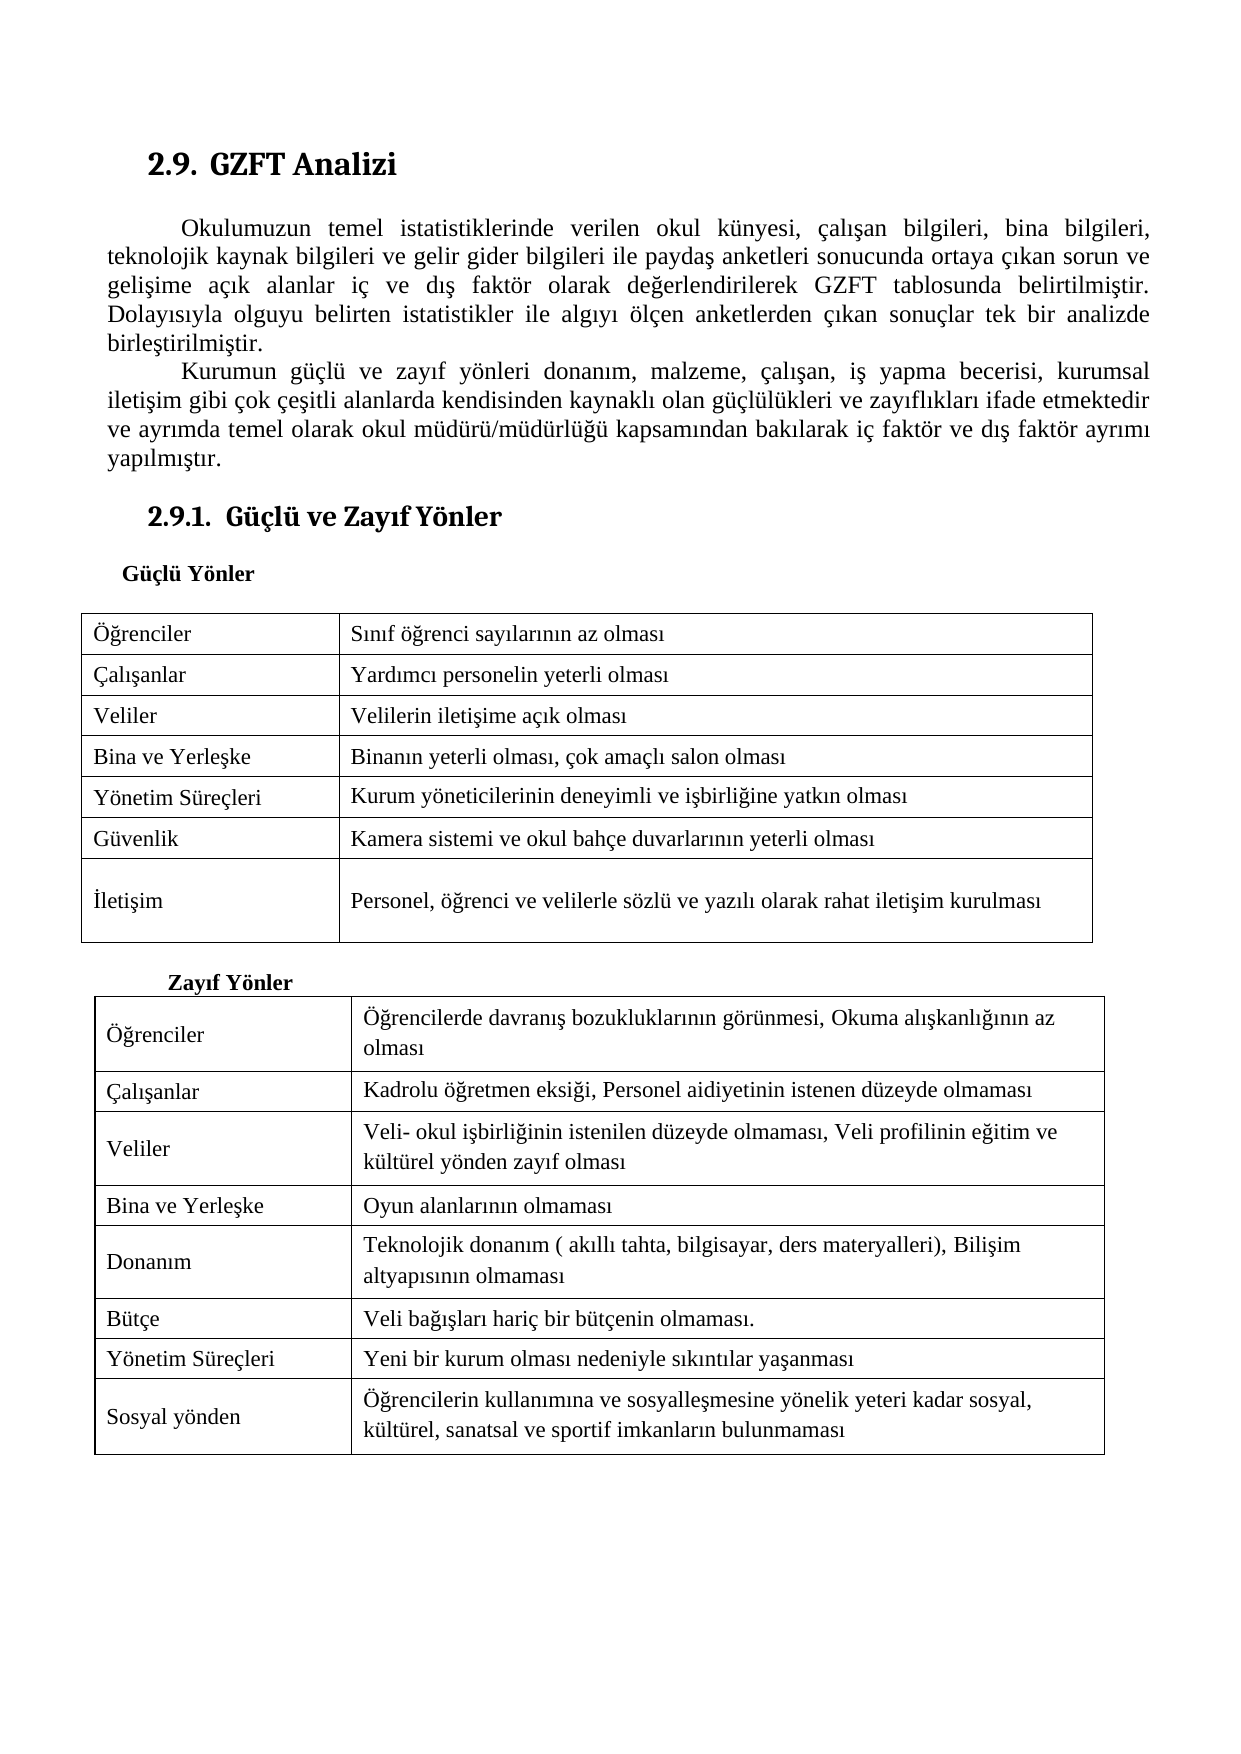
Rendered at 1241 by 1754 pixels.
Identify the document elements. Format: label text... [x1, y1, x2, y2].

table_cell Öğrencilerin kullanımına ve sosyalleşmesine yönelik yeteri kadar sosyal, kültürel, sanatsal ve sportif imkanların bulunmaması [352, 1379, 1104, 1453]
table_cell Oyun alanlarının olmaması [352, 1186, 1104, 1224]
table_cell Binanın yeterli olması, çok amaçlı salon olması [340, 736, 1092, 776]
table_cell Kurum yöneticilerinin deneyimli ve işbirliğine yatkın olması [340, 777, 1092, 817]
table_cell Çalışanlar [82, 655, 339, 694]
subtitle GZFT Analizi [148, 146, 1151, 184]
table_cell Veliler [96, 1112, 351, 1184]
table_cell Kadrolu öğretmen eksiği, Personel aidiyetinin istenen düzeyde olmaması [352, 1072, 1104, 1111]
table_cell Çalışanlar [96, 1072, 351, 1111]
text Güçlü Yönler [48, 560, 1151, 586]
subtitle Güçlü ve Zayıf Yönler [148, 500, 1151, 534]
text Okulumuzun temel istatistiklerinde verilen okul künyesi, çalışan bilgileri, bina bilgileri, teknolojik kaynak bilgileri ve gelir gider bilgileri ile paydaş anketleri sonucunda ortaya çıkan sorun ve gelişime açık alanlar iç ve dış faktör olarak değerlendirilerek GZFT tablosunda belirtilmiştir. Dolayısıyla olguyu belirten istatistikler ile algıyı ölçen anketlerden çıkan sonuçlar tek bir analizde birleştirilmiştir. [107, 213, 1151, 356]
table_cell Veli bağışları hariç bir bütçenin olmaması. [352, 1299, 1104, 1338]
table_cell Kamera sistemi ve okul bahçe duvarlarının yeterli olması [340, 818, 1092, 858]
table_cell Veliler [82, 696, 339, 735]
table_cell Yeni bir kurum olması nedeniyle sıkıntılar yaşanması [352, 1339, 1104, 1378]
table_cell Bina ve Yerleşke [96, 1186, 351, 1224]
table_cell Yönetim Süreçleri [82, 777, 339, 817]
table_cell Donanım [96, 1226, 351, 1298]
table_cell Veli- okul işbirliğinin istenilen düzeyde olmaması, Veli profilinin eğitim ve kültürel yönden zayıf olması [352, 1112, 1104, 1184]
table_header Öğrenciler [82, 614, 339, 654]
table_cell Bütçe [96, 1299, 351, 1338]
table_cell İletişim [82, 859, 339, 942]
table_cell Teknolojik donanım ( akıllı tahta, bilgisayar, ders materyalleri), Bilişim altyapısının olmaması [352, 1226, 1104, 1298]
table_cell Velilerin iletişime açık olması [340, 696, 1092, 735]
text Zayıf Yönler [48, 969, 1151, 996]
table_cell Güvenlik [82, 818, 339, 858]
table_cell Sosyal yönden [96, 1379, 351, 1453]
table_cell Yönetim Süreçleri [96, 1339, 351, 1378]
text Kurumun güçlü ve zayıf yönleri donanım, malzeme, çalışan, iş yapma becerisi, kurumsal iletişim gibi çok çeşitli alanlarda kendisinden kaynaklı olan güçlülükleri ve zayıflıkları ifade etmektedir ve ayrımda temel olarak okul müdürü/müdürlüğü kapsamından bakılarak iç faktör ve dış faktör ayrımı yapılmıştır. [107, 356, 1151, 471]
table_header Öğrenciler [96, 997, 351, 1071]
table_header Sınıf öğrenci sayılarının az olması [340, 614, 1092, 654]
table_cell Personel, öğrenci ve velilerle sözlü ve yazılı olarak rahat iletişim kurulması [340, 859, 1092, 942]
table_header Öğrencilerde davranış bozukluklarının görünmesi, Okuma alışkanlığının az olması [352, 997, 1104, 1071]
table_cell Bina ve Yerleşke [82, 736, 339, 776]
table_cell Yardımcı personelin yeterli olması [340, 655, 1092, 694]
